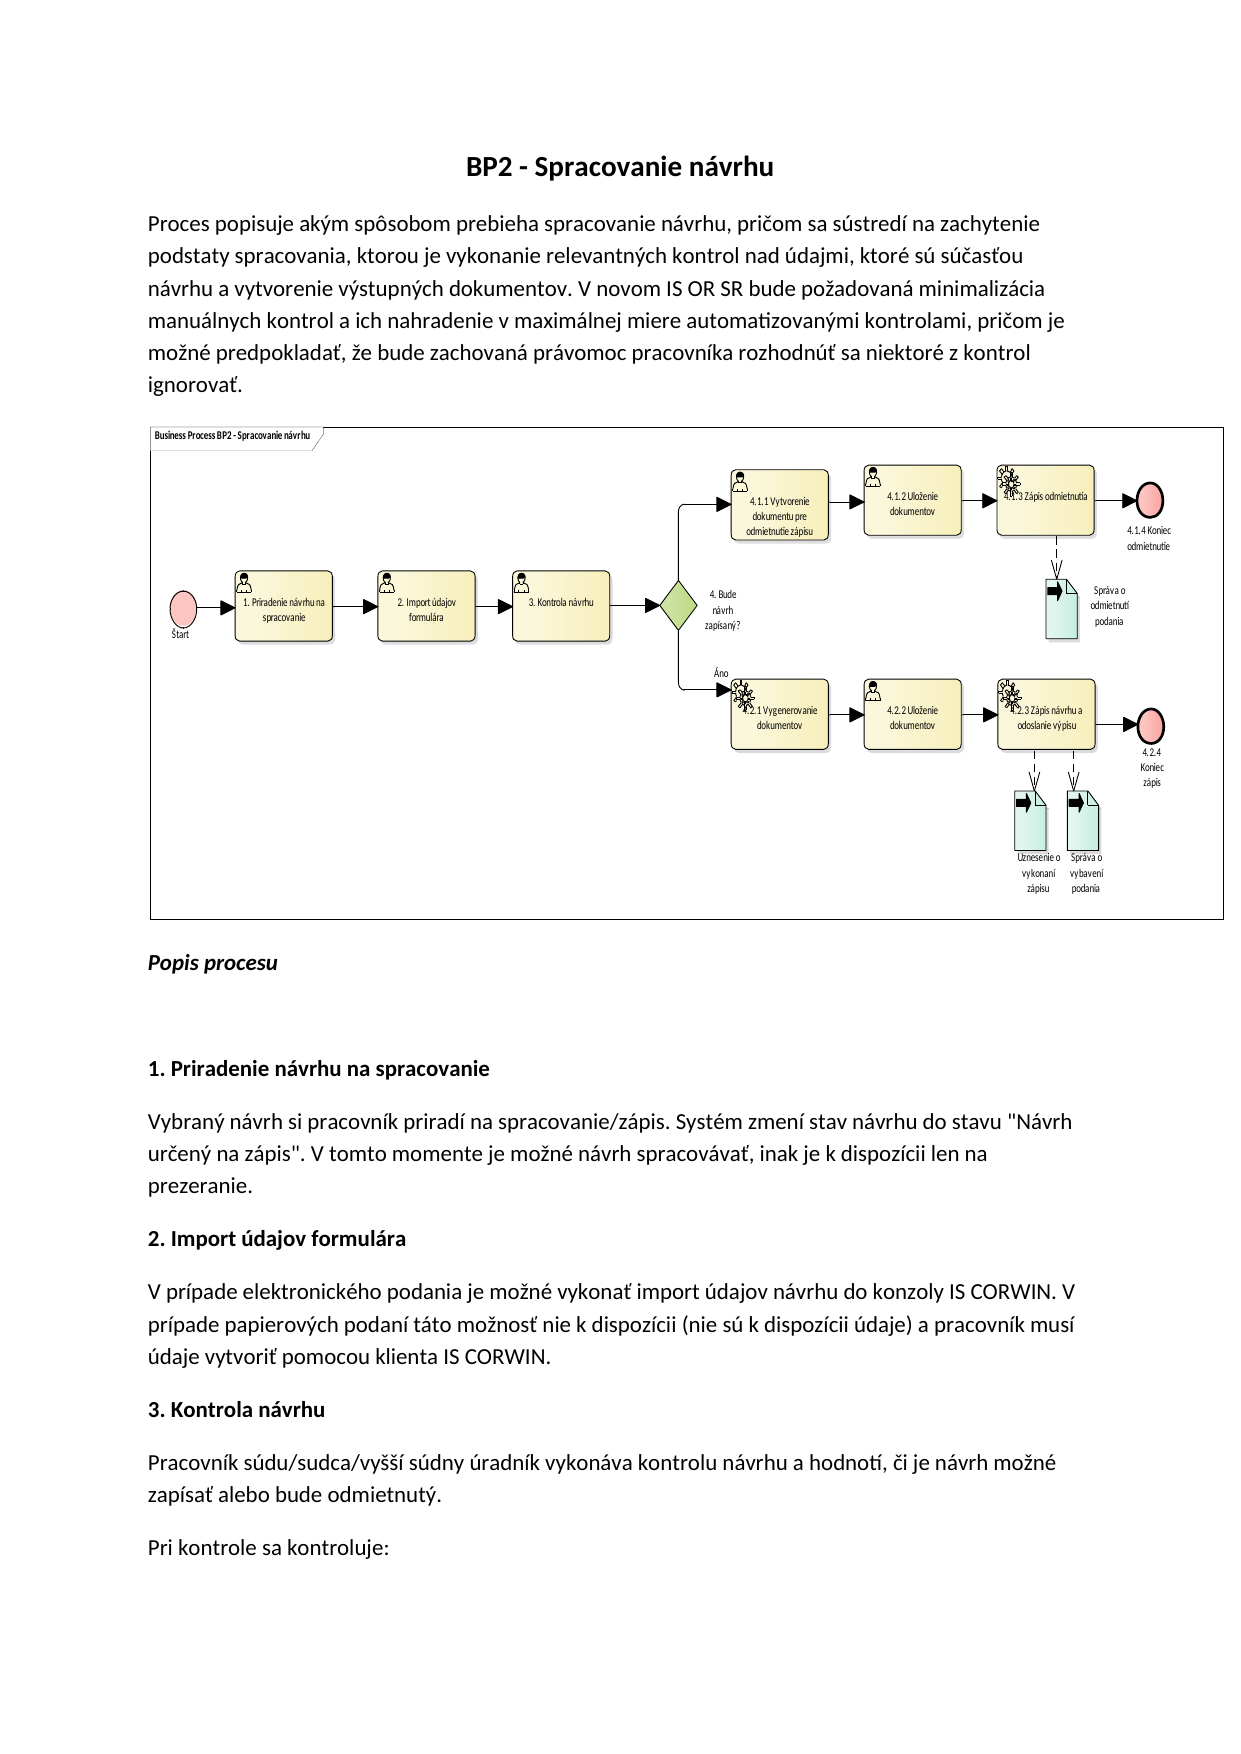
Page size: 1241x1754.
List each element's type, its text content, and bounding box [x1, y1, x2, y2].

text 1. Priradenie návrhu na spracovanie [148, 1054, 1092, 1082]
text Popis procesu [148, 948, 1092, 976]
text Pracovník súdu/sudca/vyšší súdny úradník vykonáva kontrolu návrhu a hodnotí, či je návrh možné zapísať alebo bude odmietnutý. [148, 1448, 1092, 1508]
text 2. Import údajov formulára [148, 1224, 1092, 1252]
text Vybraný návrh si pracovník priradí na spracovanie/zápis. Systém zmení stav návrhu do stavu "Návrh určený na zápis". V tomto momente je možné návrh spracovávať, inak je k dispozícii len na prezeranie. [148, 1107, 1092, 1199]
text 3. Kontrola návrhu [148, 1395, 1092, 1423]
text Pri kontrole sa kontroluje: [148, 1533, 1092, 1561]
text BP2 - Spracovanie návrhu [148, 148, 1092, 183]
text V prípade elektronického podania je možné vykonať import údajov návrhu do konzoly IS CORWIN. V prípade papierových podaní táto možnosť nie k dispozícii (nie sú k dispozícii údaje) a pracovník musí údaje vytvoriť pomocou klienta IS CORWIN. [148, 1277, 1092, 1370]
text Proces popisuje akým spôsobom prebieha spracovanie návrhu, pričom sa sústredí na zachytenie podstaty spracovania, ktorou je vykonanie relevantných kontrol nad údajmi, ktoré sú súčasťou návrhu a vytvorenie výstupných dokumentov. V novom IS OR SR bude požadovaná minimalizácia manuálnych kontrol a ich nahradenie v maximálnej miere automatizovanými kontrolami, pričom je možné predpokladať, že bude zachovaná právomoc pracovníka rozhodnúť sa niektoré z kontrol ignorovať. [148, 209, 1092, 398]
